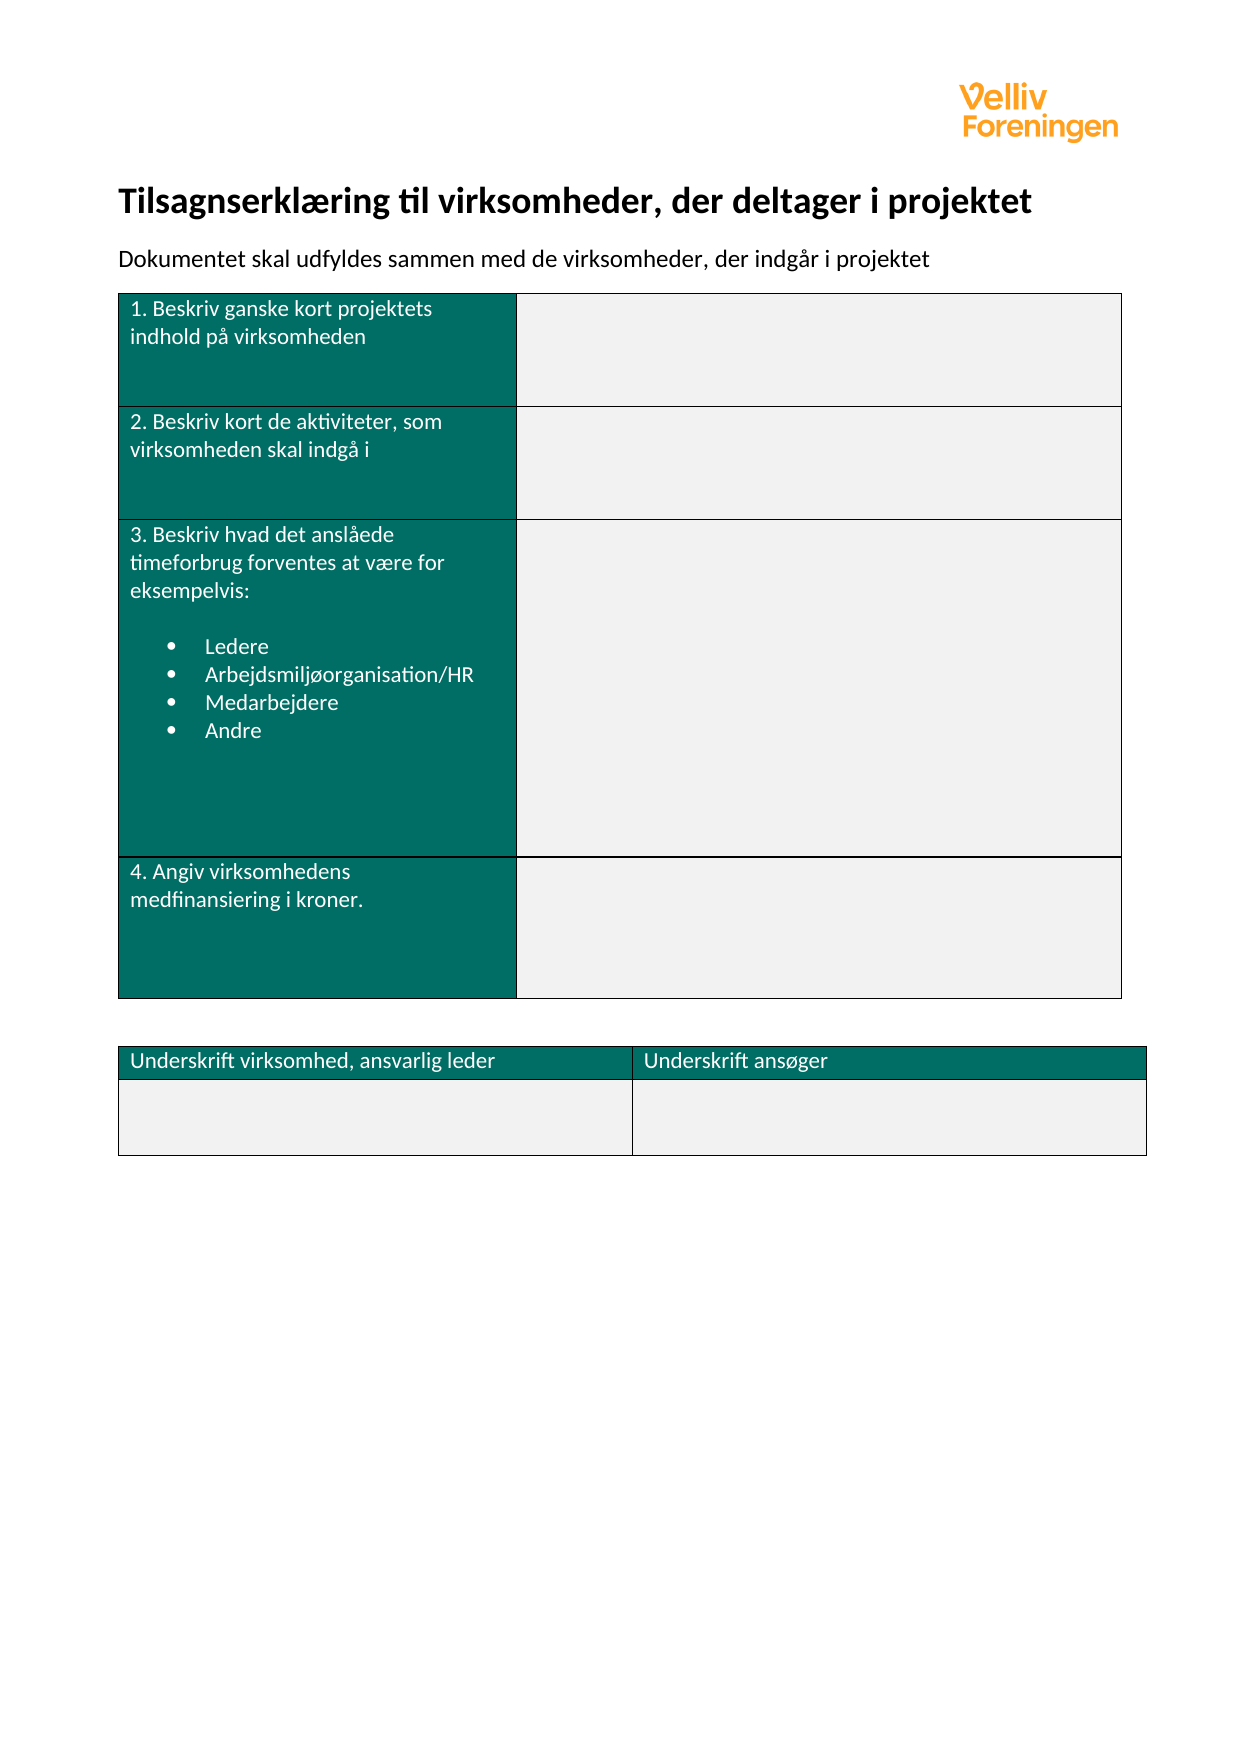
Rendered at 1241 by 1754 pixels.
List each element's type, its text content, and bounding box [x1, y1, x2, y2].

table_header 1. Beskriv ganske kort projektets indhold på virksomheden [119, 294, 516, 406]
table_header Underskrift ansøger [633, 1047, 1146, 1079]
text Tilsagnserklæring til virksomheder, der deltager i projektet [118, 177, 1122, 223]
text Dokumentet skal udfyldes sammen med de virksomheder, der indgår i projektet [118, 243, 1122, 274]
table_cell [119, 1080, 632, 1155]
table_header Underskrift virksomhed, ansvarlig leder [119, 1047, 632, 1079]
table_cell [633, 1080, 1146, 1155]
table_header [517, 294, 1121, 406]
picture [955, 73, 1123, 148]
table_cell 3. Beskriv hvad det anslåede timeforbrug forventes at være for eksempelvis: Ledere Arbejdsmiljøorganisation/HR Medarbejdere Andre [119, 520, 516, 856]
table_cell 2. Beskriv kort de aktiviteter, som virksomheden skal indgå i [119, 407, 516, 519]
table_cell [517, 407, 1121, 519]
table_cell [517, 858, 1121, 998]
table_cell [517, 520, 1121, 856]
table_cell 4. Angiv virksomhedens medfinansiering i kroner. [119, 858, 516, 998]
